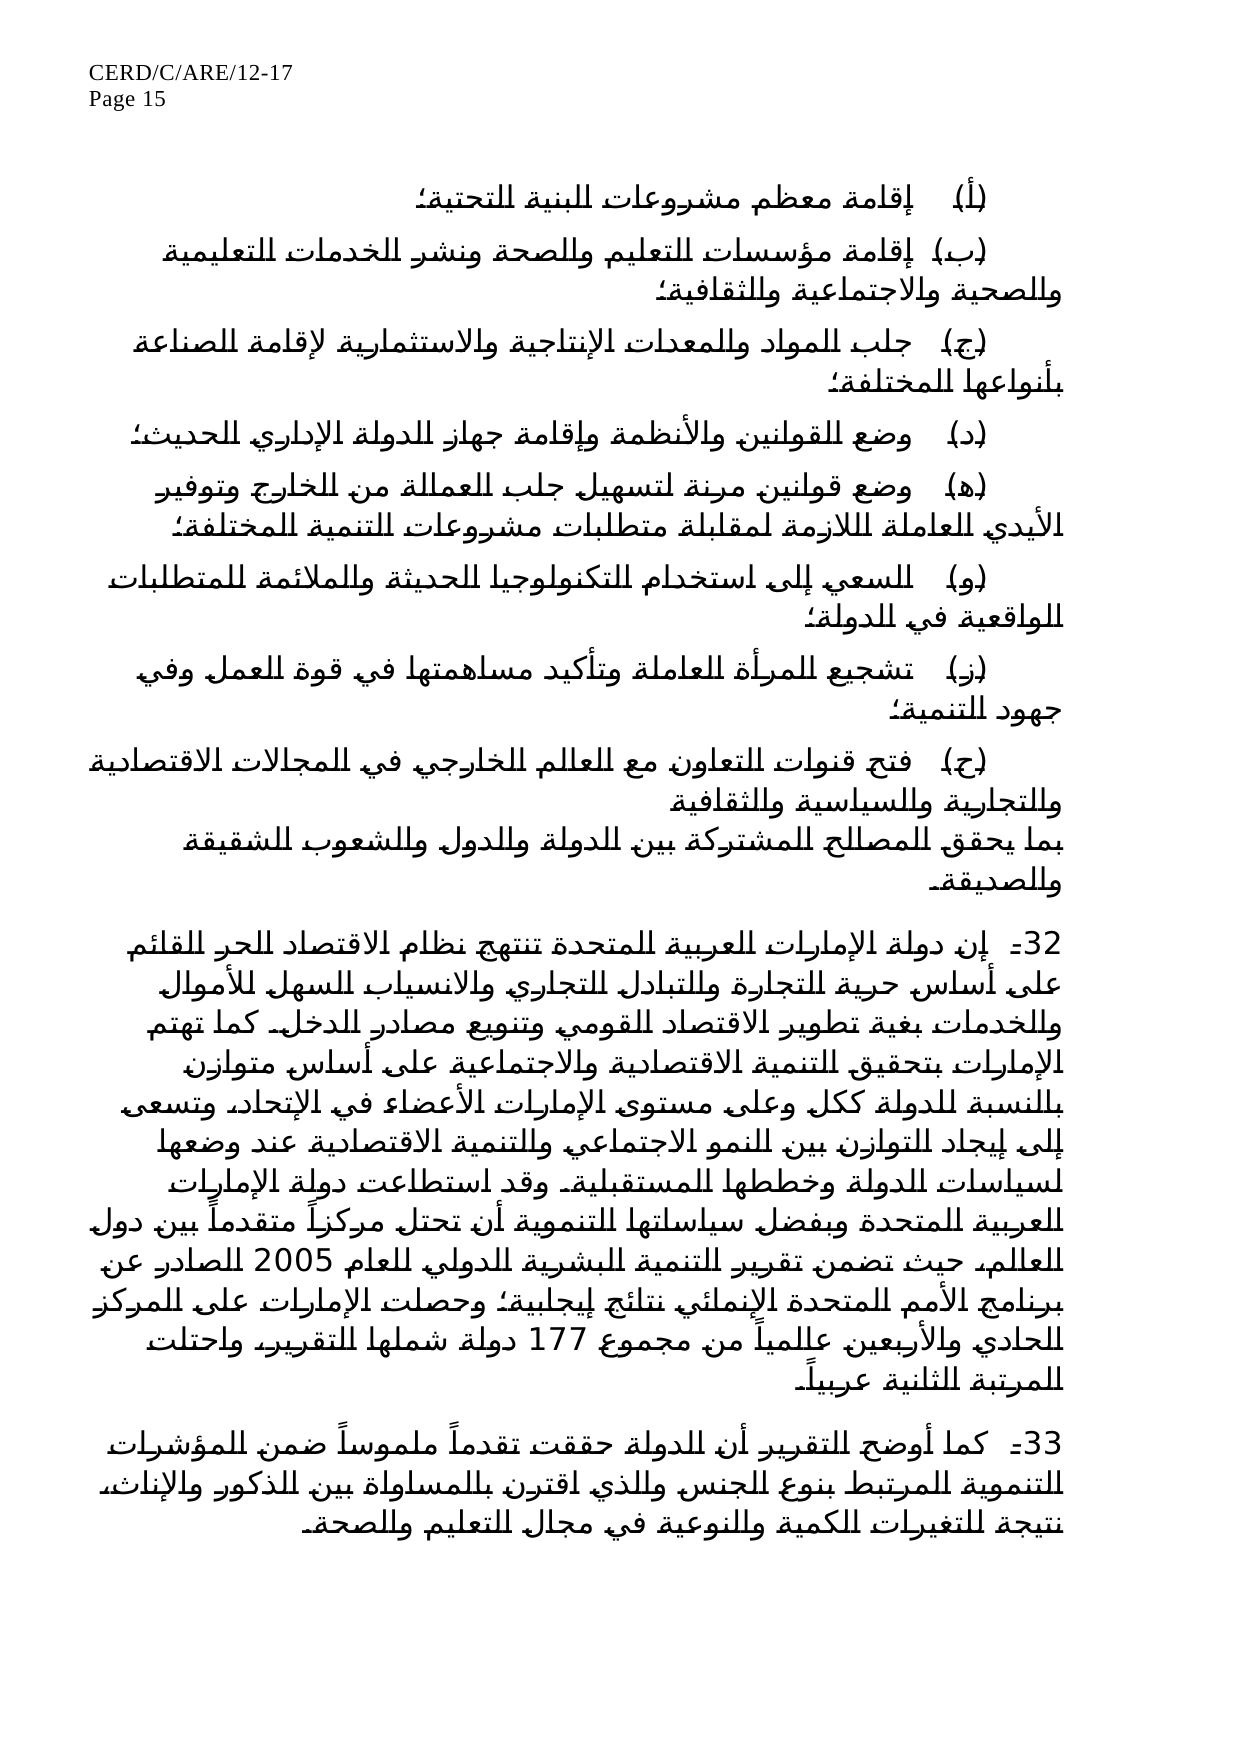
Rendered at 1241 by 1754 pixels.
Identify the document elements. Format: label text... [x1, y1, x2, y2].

text 32- إن دولة الإمارات العربية المتحدة تنتهج نظام الاقتصاد الحر القائم على أساس حرية التجارة والتبادل التجاري والانسياب السهل للأموال والخدمات بغية تطوير الاقتصاد القومي وتنويع مصادر الدخل. كما تهتم الإمارات بتحقيق التنمية الاقتصادية والاجتماعية على أساس متوازن بالنسبة للدولة ككل وعلى مستوى الإمارات الأعضاء في الإتحاد، وتسعى إلى إيجاد التوازن بين النمو الاجتماعي والتنمية الاقتصادية عند وضعها لسياسات الدولة وخططها المستقبلية. وقد استطاعت دولة الإمارات العربية المتحدة وبفضل سياساتها التنموية أن تحتل مركزاً متقدماً بين دول العالم، حيث تضمن تقرير التنمية البشرية الدولي للعام 2005 الصادر عن برنامج الأمم المتحدة الإنمائي نتائج إيجابية؛ وحصلت الإمارات على المركز الحادي والأربعين عالمياً من مجموع 177 دولة شملها التقرير، واحتلت المرتبة الثانية عربياً. [89, 923, 1063, 1398]
text 33- كما أوضح التقرير أن الدولة حققت تقدماً ملموساً ضمن المؤشرات التنموية المرتبط بنوع الجنس والذي اقترن بالمساواة بين الذكور والإناث، نتيجة للتغيرات الكمية والنوعية في مجال التعليم والصحة. [89, 1423, 1063, 1542]
text (ح) فتح قنوات التعاون مع العالم الخارجي في المجالات الاقتصادية والتجارية والسياسية والثقافية بما يحقق المصالح المشتركة بين الدولة والدول والشعوب الشقيقة والصديقة. [89, 740, 1063, 898]
text (أ) إقامة معظم مشروعات البنية التحتية؛ [89, 177, 1063, 217]
text (ز) تشجيع المرأة العاملة وتأكيد مساهمتها في قوة العمل وفي جهود التنمية؛ [89, 648, 1063, 727]
text (ج) جلب المواد والمعدات الإنتاجية والاستثمارية لإقامة الصناعة بأنواعها المختلفة؛ [89, 321, 1063, 400]
text (و) السعي إلى استخدام التكنولوجيا الحديثة والملائمة للمتطلبات الواقعية في الدولة؛ [89, 556, 1063, 636]
text (ب) إقامة مؤسسات التعليم والصحة ونشر الخدمات التعليمية والصحية والاجتماعية والثقافية؛ [89, 229, 1063, 308]
text (ﻫ) وضع قوانين مرنة لتسهيل جلب العمالة من الخارج وتوفير الأيدي العاملة اللازمة لمقابلة متطلبات مشروعات التنمية المختلفة؛ [89, 465, 1063, 544]
text (د) وضع القوانين والأنظمة وإقامة جهاز الدولة الإداري الحديث؛ [89, 413, 1063, 452]
